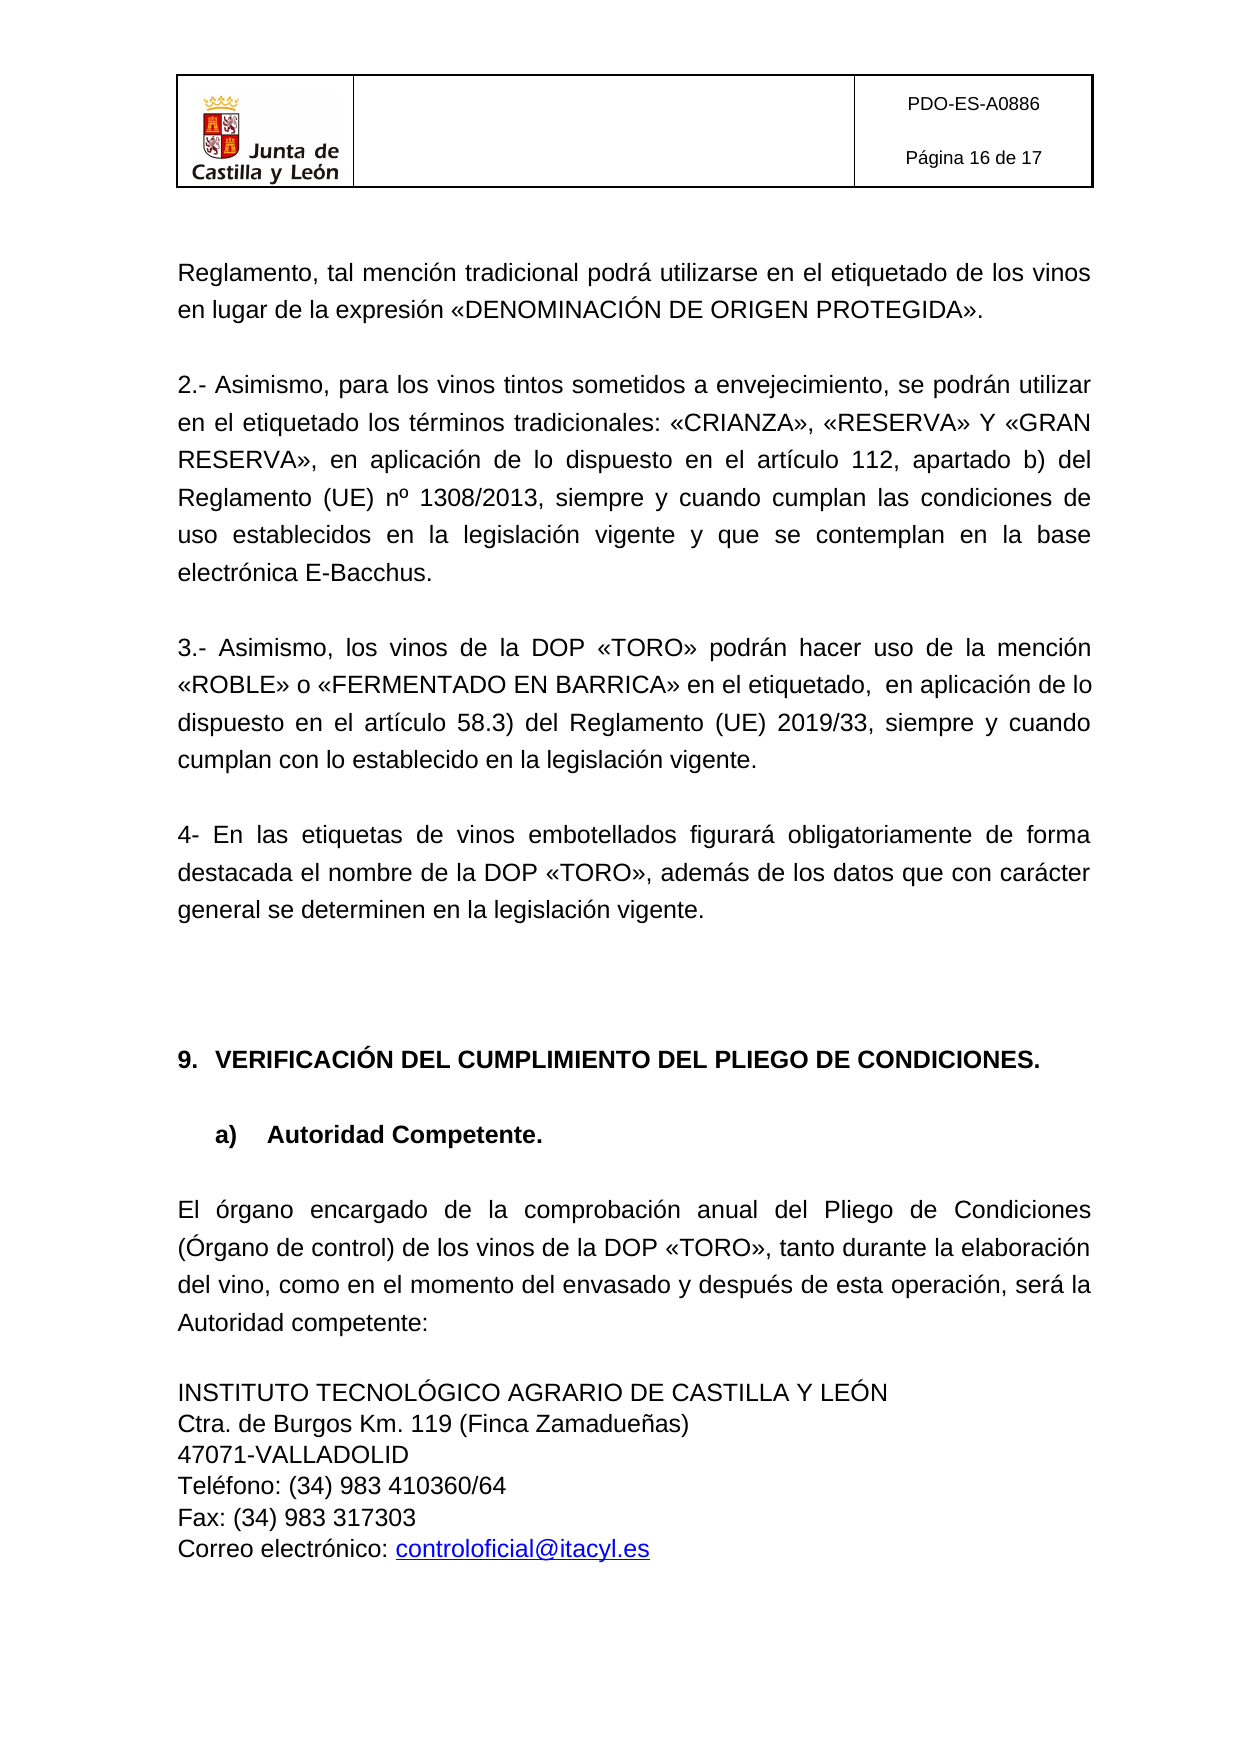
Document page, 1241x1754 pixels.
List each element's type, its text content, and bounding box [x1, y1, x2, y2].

text 3.- Asimismo, los vinos de la DOP «TORO» podrán hacer uso de la mención «ROBLE» o «FERMENTADO EN BARRICA» en el etiquetado, en aplicación de lo dispuesto en el artículo 58.3) del Reglamento (UE) 2019/33, siempre y cuando cumplan con lo establecido en la legislación vigente. [177, 626, 1092, 776]
list Autoridad Competente. [215, 1113, 1092, 1151]
text 2.- Asimismo, para los vinos tintos sometidos a envejecimiento, se podrán utilizar en el etiquetado los términos tradicionales: «CRIANZA», «RESERVA» Y «GRAN RESERVA», en aplicación de lo dispuesto en el artículo 112, apartado b) del Reglamento (UE) nº 1308/2013, siempre y cuando cumplan las condiciones de uso establecidos en la legislación vigente y que se contemplan en la base electrónica E-Bacchus. [177, 363, 1092, 588]
list Ctra. de Burgos Km. 119 (Finca Zamadueñas) [177, 1407, 1092, 1438]
picture [191, 94, 339, 186]
list 47071-VALLADOLID [177, 1438, 1092, 1470]
list Fax: (34) 983 317303 [177, 1501, 1092, 1532]
list Teléfono: (34) 983 410360/64 [177, 1470, 1092, 1501]
list VERIFICACIÓN DEL CUMPLIMIENTO DEL PLIEGO DE CONDICIONES. [177, 1038, 1092, 1076]
text 4- En las etiquetas de vinos embotellados figurará obligatoriamente de forma destacada el nombre de la DOP «TORO», además de los datos que con carácter general se determinen en la legislación vigente. [177, 813, 1092, 926]
list El órgano encargado de la comprobación anual del Pliego de Condiciones (Órgano de control) de los vinos de la DOP «TORO», tanto durante la elaboración del vino, como en el momento del envasado y después de esta operación, será la Autoridad competente: [177, 1188, 1092, 1338]
list INSTITUTO TECNOLÓGICO AGRARIO DE CASTILLA Y LEÓN [177, 1376, 1092, 1407]
list Correo electrónico: controloficial@itacyl.es [177, 1532, 1092, 1563]
